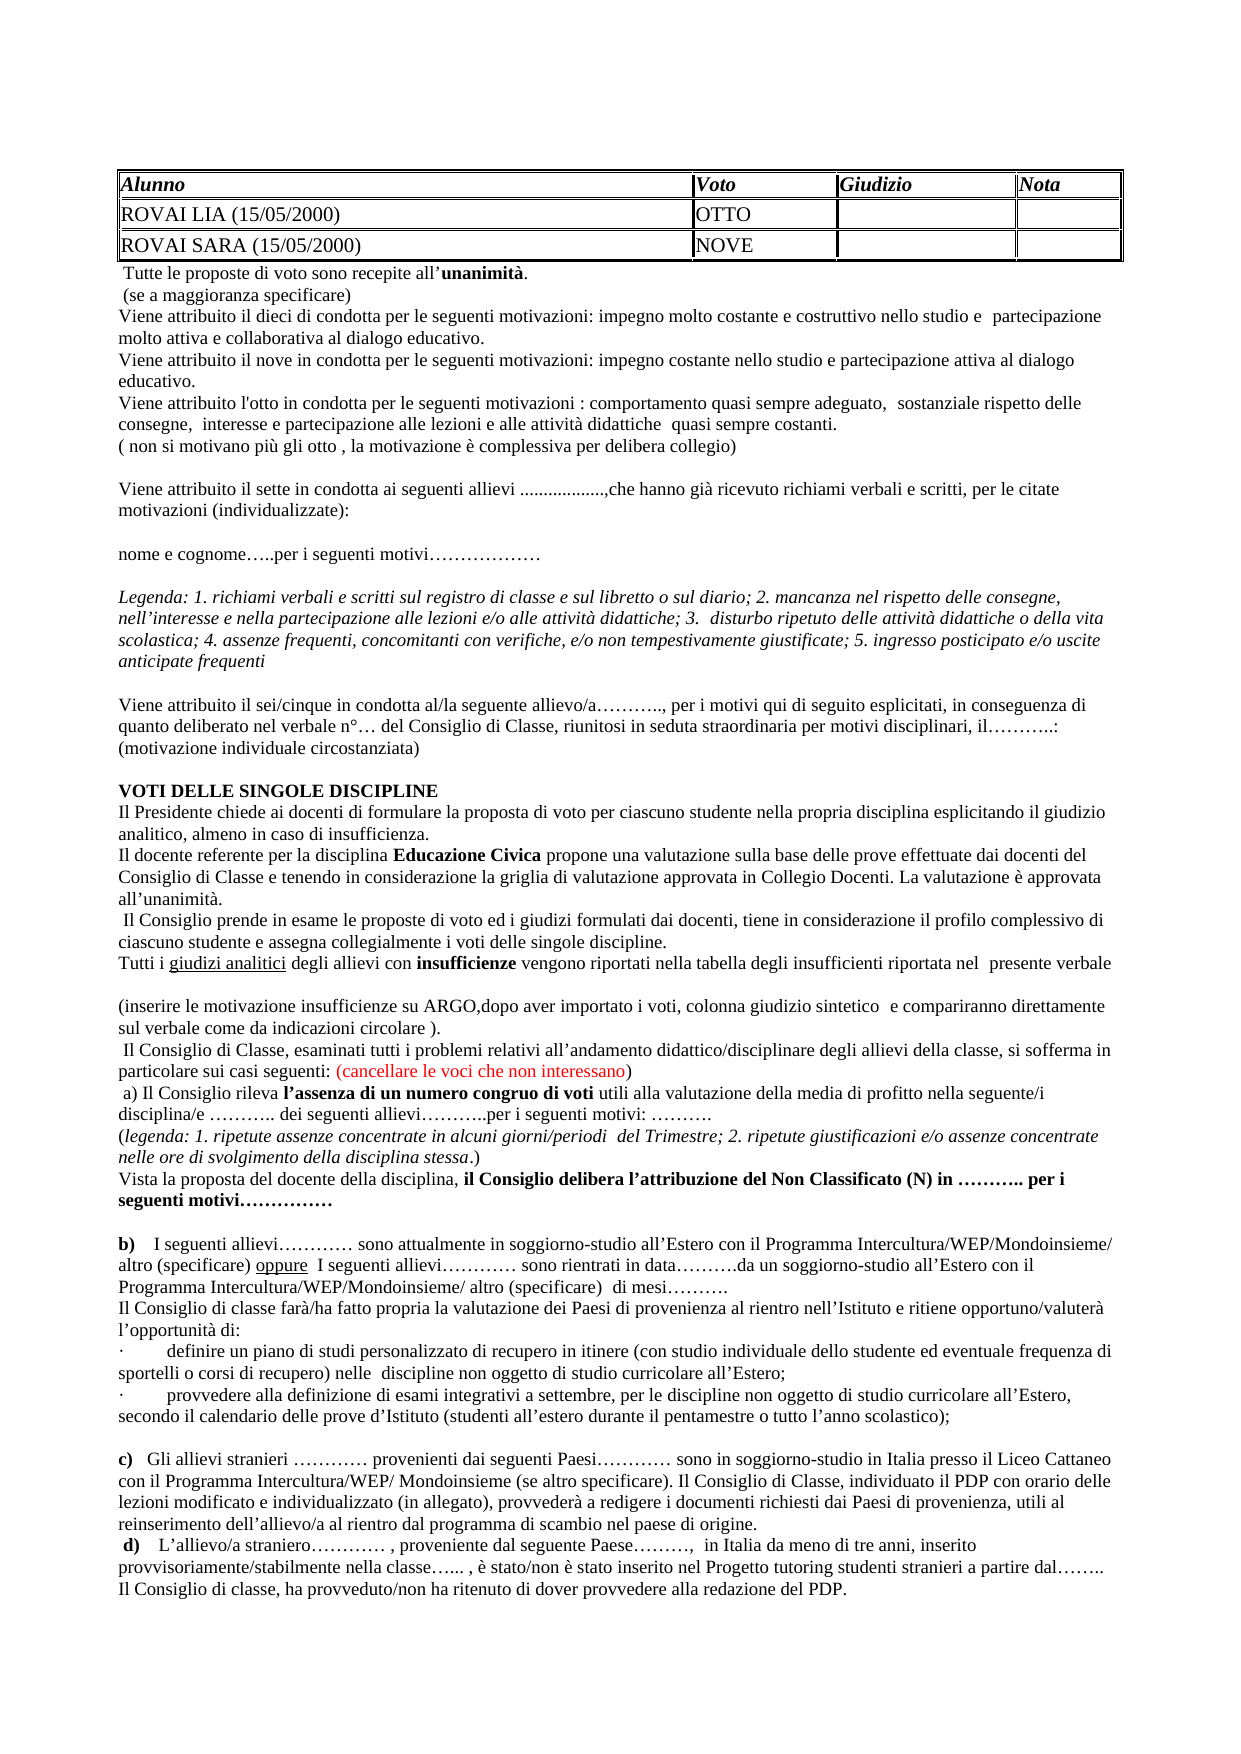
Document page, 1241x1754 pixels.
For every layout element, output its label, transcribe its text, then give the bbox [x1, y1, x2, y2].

table_cell ROVAI SARA (15/05/2000) [118, 228, 693, 259]
text b) I seguenti allievi………… sono attualmente in soggiorno-studio all’Estero con il Programma Intercultura/WEP/Mondoinsieme/ altro (specificare) oppure I seguenti allievi………… sono rientrati in data……….da un soggiorno-studio all’Estero con il Programma Intercultura/WEP/Mondoinsieme/ altro (specificare) di mesi………. [118, 1232, 1122, 1297]
table_cell [1016, 228, 1122, 259]
text Il Presidente chiede ai docenti di formulare la proposta di voto per ciascuno studente nella propria disciplina esplicitando il giudizio analitico, almeno in caso di insufficienza. [118, 801, 1122, 844]
text nome e cognome…..per i seguenti motivi……………… [118, 542, 1122, 564]
text VOTI DELLE SINGOLE DISCIPLINE [118, 780, 1122, 801]
text (se a maggioranza specificare) [118, 284, 1122, 305]
text Viene attribuito il sette in condotta ai seguenti allievi ..................,che hanno già ricevuto richiami verbali e scritti, per le citate motivazioni (individualizzate): [118, 478, 1122, 521]
table_header Alunno [120, 171, 693, 196]
table_cell [839, 200, 1015, 228]
table_cell ROVAI LIA (15/05/2000) [120, 196, 692, 228]
text Viene attribuito il nove in condotta per le seguenti motivazioni: impegno costante nello studio e partecipazione attiva al dialogo educativo. [118, 348, 1122, 392]
text Il Consiglio di Classe, esaminati tutti i problemi relativi all’andamento didattico/disciplinare degli allievi della classe, si sofferma in particolare sui casi seguenti: (cancellare le voci che non interessano) [118, 1038, 1122, 1082]
text · definire un piano di studi personalizzato di recupero in itinere (con studio individuale dello studente ed eventuale frequenza di sportelli o corsi di recupero) nelle discipline non oggetto di studio curricolare all’Estero; [118, 1340, 1122, 1383]
table_cell [837, 231, 1016, 259]
table_header Giudizio [837, 173, 1016, 196]
text Tutti i giudizi analitici degli allievi con insufficienze vengono riportati nella tabella degli insufficienti riportata nel presente verbale [118, 952, 1122, 974]
text Viene attribuito il dieci di condotta per le seguenti motivazioni: impegno molto costante e costruttivo nello studio e partecipazione molto attiva e collaborativa al dialogo educativo. [118, 305, 1122, 348]
text (inserire le motivazione insufficienze su ARGO,dopo aver importato i voti, colonna giudizio sintetico e compariranno direttamente sul verbale come da indicazioni circolare ). [118, 995, 1122, 1038]
text c) Gli allievi stranieri ………… provenienti dai seguenti Paesi………… sono in soggiorno-studio in Italia presso il Liceo Cattaneo con il Programma Intercultura/WEP/ Mondoinsieme (se altro specificare). Il Consiglio di Classe, individuato il PDP con orario delle lezioni modificato e individualizzato (in allegato), provvederà a redigere i documenti richiesti dai Paesi di provenienza, utili al reinserimento dell’allievo/a al rientro dal programma di scambio nel paese di origine. [118, 1448, 1122, 1534]
text (legenda: 1. ripetute assenze concentrate in alcuni giorni/periodi del Trimestre; 2. ripetute giustificazioni e/o assenze concentrate nelle ore di svolgimento della disciplina stessa.) [118, 1125, 1122, 1168]
text Legenda: 1. richiami verbali e scritti sul registro di classe e sul libretto o sul diario; 2. mancanza nel rispetto delle consegne, nell’interesse e nella partecipazione alle lezioni e/o alle attività didattiche; 3. disturbo ripetuto delle attività didattiche o della vita scolastica; 4. assenze frequenti, concomitanti con verifiche, e/o non tempestivamente giustificate; 5. ingresso posticipato e/o uscite anticipate frequenti [118, 586, 1122, 672]
text Il Consiglio prende in esame le proposte di voto ed i giudizi formulati dai docenti, tiene in considerazione il profilo complessivo di ciascuno studente e assegna collegialmente i voti delle singole discipline. [118, 909, 1122, 952]
table_cell OTTO [695, 200, 836, 228]
text d) L’allievo/a straniero………… , proveniente dal seguente Paese………, in Italia da meno di tre anni, inserito provvisoriamente/stabilmente nella classe…... , è stato/non è stato inserito nel Progetto tutoring studenti stranieri a partire dal…….. [118, 1534, 1122, 1577]
text Viene attribuito il sei/cinque in condotta al/la seguente allievo/a……….., per i motivi qui di seguito esplicitati, in conseguenza di quanto deliberato nel verbale n°… del Consiglio di Classe, riunitosi in seduta straordinaria per motivi disciplinari, il………..:(motivazione individuale circostanziata) [118, 693, 1122, 758]
table_cell NOVE [693, 231, 837, 259]
text Vista la proposta del docente della disciplina, il Consiglio delibera l’attribuzione del Non Classificato (N) in ……….. per i seguenti motivi…………… [118, 1168, 1122, 1211]
text ( non si motivano più gli otto , la motivazione è complessiva per delibera collegio) [118, 435, 1122, 456]
text Tutte le proposte di voto sono recepite all’unanimità. [118, 262, 1122, 284]
text Il Consiglio di classe, ha provveduto/non ha ritenuto di dover provvedere alla redazione del PDP. [118, 1577, 1122, 1599]
table_cell [1018, 196, 1121, 228]
text Viene attribuito l'otto in condotta per le seguenti motivazioni : comportamento quasi sempre adeguato, sostanziale rispetto delle consegne, interesse e partecipazione alle lezioni e alle attività didattiche quasi sempre costanti. [118, 392, 1122, 435]
text · provvedere alla definizione di esami integrativi a settembre, per le discipline non oggetto di studio curricolare all’Estero, secondo il calendario delle prove d’Istituto (studenti all’estero durante il pentamestre o tutto l’anno scolastico); [118, 1383, 1122, 1427]
text a) Il Consiglio rileva l’assenza di un numero congruo di voti utili alla valutazione della media di profitto nella seguente/i disciplina/e ……….. dei seguenti allievi………..per i seguenti motivi: ………. [118, 1082, 1122, 1125]
table_header Voto [693, 171, 837, 196]
text Il docente referente per la disciplina Educazione Civica propone una valutazione sulla base delle prove effettuate dai docenti del Consiglio di Classe e tenendo in considerazione la griglia di valutazione approvata in Collegio Docenti. La valutazione è approvata all’unanimità. [118, 844, 1122, 909]
text Il Consiglio di classe farà/ha fatto propria la valutazione dei Paesi di provenienza al rientro nell’Istituto e ritiene opportuno/valuterà l’opportunità di: [118, 1297, 1122, 1340]
table_header Nota [1016, 173, 1120, 196]
